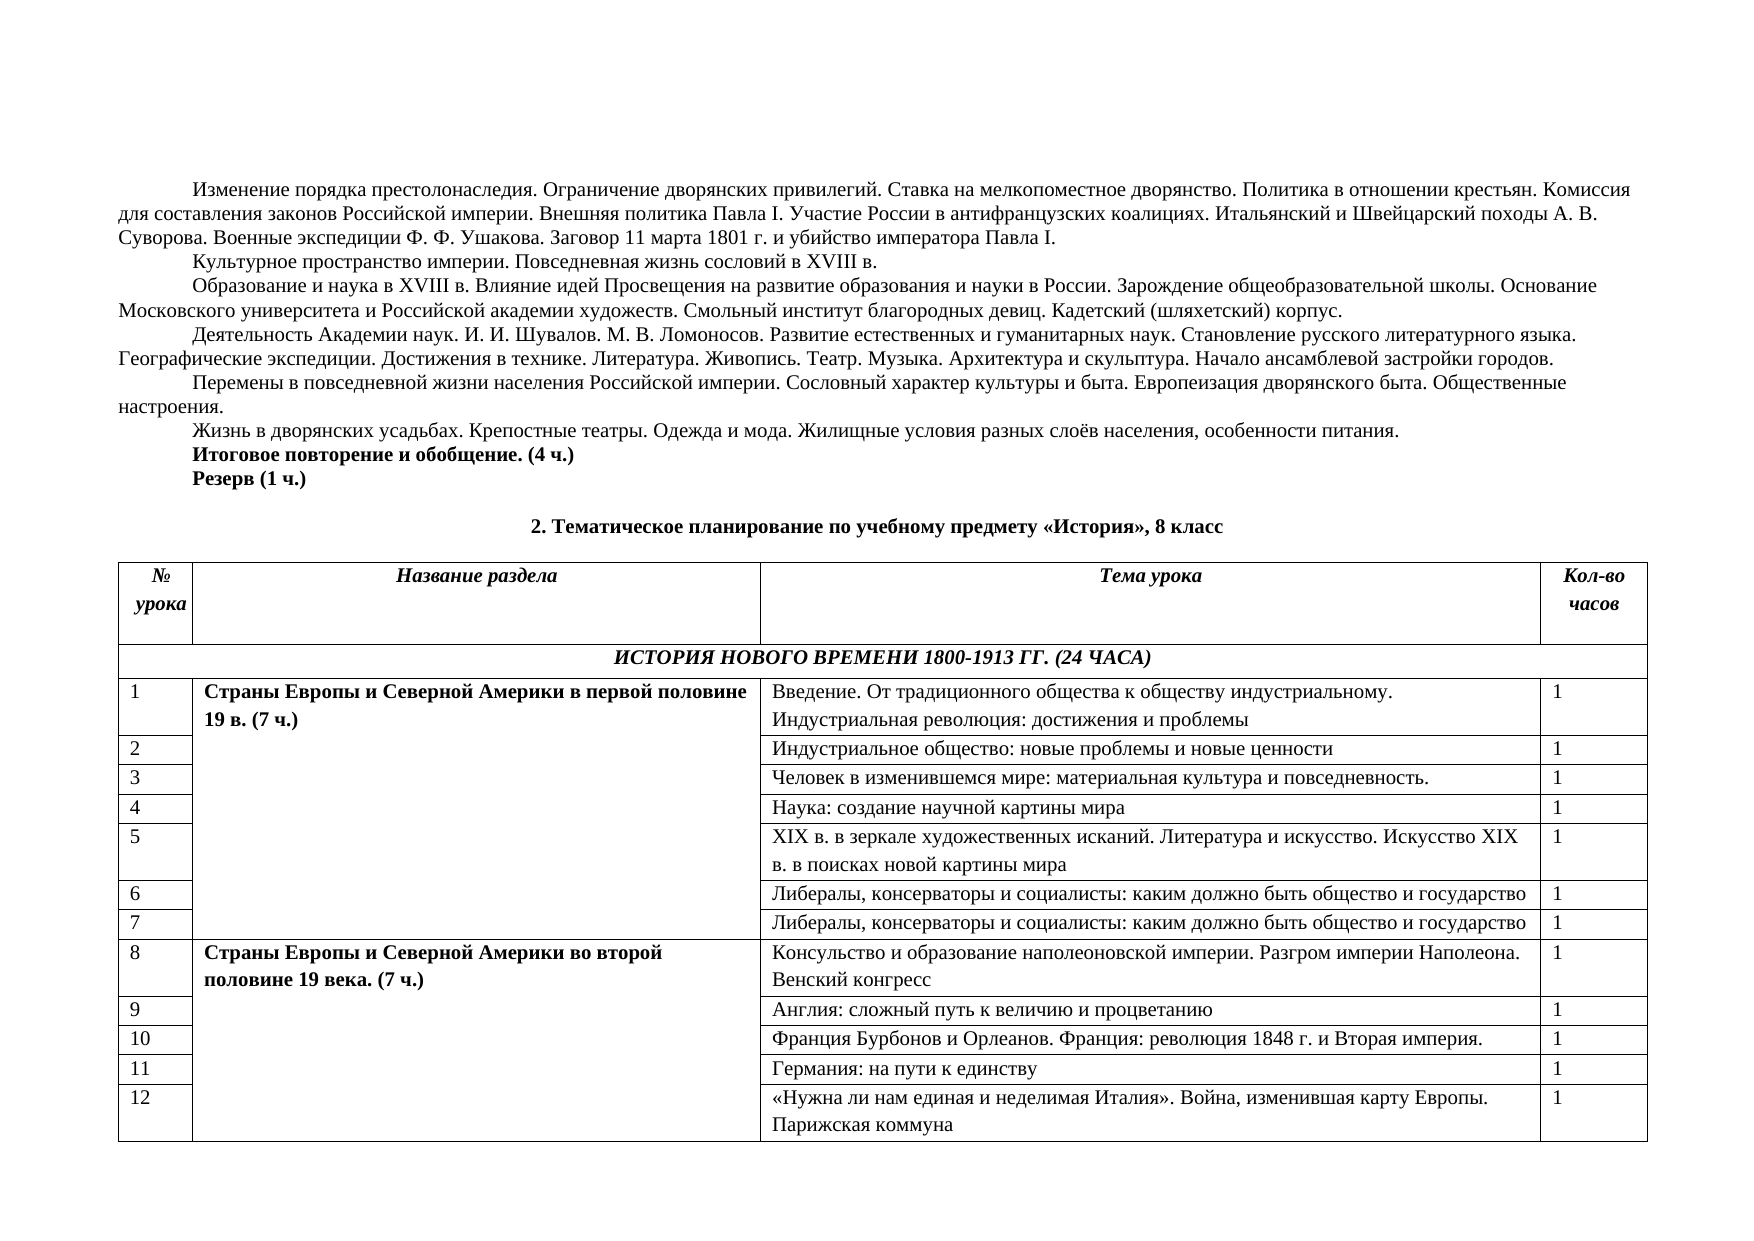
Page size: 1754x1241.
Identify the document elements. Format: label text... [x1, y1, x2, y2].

table_cell Наука: создание научной картины мира [761, 795, 1540, 823]
table_cell 1 [1541, 940, 1647, 996]
table_cell 2 [119, 736, 192, 764]
text Перемены в повседневной жизни населения Российской империи. Сословный характер культуры и быта. Европеизация дворянского быта. Общественные настроения. [118, 370, 1636, 418]
table_cell 5 [119, 824, 192, 880]
table_cell 1 [119, 679, 192, 735]
table_cell 10 [119, 1026, 192, 1054]
table_cell 12 [119, 1085, 192, 1141]
text Культурное пространство империи. Повседневная жизнь сословий в XVIII в. [118, 249, 1636, 273]
text Резерв (1 ч.) [118, 466, 1636, 490]
table_header № урока [119, 563, 192, 643]
table_cell 7 [119, 910, 192, 939]
table_cell Англия: сложный путь к величию и процветанию [761, 997, 1540, 1025]
table_cell Германия: на пути к единству [761, 1055, 1540, 1084]
table_cell 1 [1541, 679, 1647, 735]
table_cell Франция Бурбонов и Орлеанов. Франция: революция 1848 г. и Вторая империя. [761, 1026, 1540, 1054]
table_cell 1 [1541, 824, 1647, 880]
table_cell Введение. От традиционного общества к обществу индустриальному. Индустриальная революция: достижения и проблемы [761, 679, 1540, 735]
text Итоговое повторение и обобщение. (4 ч.) [118, 442, 1636, 466]
table_header Тема урока [761, 563, 1540, 643]
table_cell 4 [119, 795, 192, 823]
text Изменение порядка престолонаследия. Ограничение дворянских привилегий. Ставка на мелкопоместное дворянство. Политика в отношении крестьян. Комиссия для составления законов Российской империи. Внешняя политика Павла I. Участие России в антифранцузских коалициях. Итальянский и Швейцарский походы А. В. Суворова. Военные экспедиции Ф. Ф. Ушакова. Заговор 11 марта 1801 г. и убийство императора Павла I. [118, 177, 1636, 249]
table_cell Страны Европы и Северной Америки в первой половине 19 в. (7 ч.) [193, 679, 760, 939]
table_cell 9 [119, 997, 192, 1025]
table_cell Человек в изменившемся мире: материальная культура и повседневность. [761, 765, 1540, 793]
table_cell 8 [119, 940, 192, 996]
text Деятельность Академии наук. И. И. Шувалов. М. В. Ломоносов. Развитие естественных и гуманитарных наук. Становление русского литературного языка. Географические экспедиции. Достижения в технике. Литература. Живопись. Театр. Музыка. Архитектура и скульптура. Начало ансамблевой застройки городов. [118, 322, 1636, 370]
table_cell 3 [119, 765, 192, 793]
text Жизнь в дворянских усадьбах. Крепостные театры. Одежда и мода. Жилищные условия разных слоёв населения, особенности питания. [118, 418, 1636, 442]
table_cell Страны Европы и Северной Америки во второй половине 19 века. (7 ч.) [193, 940, 760, 1141]
table_cell 1 [1541, 1026, 1647, 1054]
table_cell 1 [1541, 736, 1647, 764]
table_cell Консульство и образование наполеоновской империи. Разгром империи Наполеона. Венский конгресс [761, 940, 1540, 996]
text Образование и наука в XVIII в. Влияние идей Просвещения на развитие образования и науки в России. Зарождение общеобразовательной школы. Основание Московского университета и Российской академии художеств. Смольный институт благородных девиц. Кадетский (шляхетский) корпус. [118, 273, 1636, 322]
table_cell Индустриальное общество: новые проблемы и новые ценности [761, 736, 1540, 764]
text 2. Тематическое планирование по учебному предмету «История», 8 класс [118, 514, 1636, 538]
table_cell 1 [1541, 1085, 1647, 1141]
table_cell 1 [1541, 997, 1647, 1025]
table_cell 11 [119, 1055, 192, 1084]
table_cell 1 [1541, 1055, 1647, 1084]
table_cell Либералы, консерваторы и социалисты: каким должно быть общество и государство [761, 910, 1540, 939]
table_header Название раздела [193, 563, 760, 643]
table_cell 1 [1541, 910, 1647, 939]
table_cell 1 [1541, 765, 1647, 793]
table_cell Либералы, консерваторы и социалисты: каким должно быть общество и государство [761, 881, 1540, 909]
table_cell 1 [1541, 881, 1647, 909]
table_cell 6 [119, 881, 192, 909]
table_cell ИСТОРИЯ НОВОГО ВРЕМЕНИ 1800-1913 ГГ. (24 ЧАСА) [119, 645, 1647, 678]
table_cell «Нужна ли нам единая и неделимая Италия». Война, изменившая карту Европы. Парижская коммуна [761, 1085, 1540, 1141]
table_cell 1 [1541, 795, 1647, 823]
table_cell XIX в. в зеркале художественных исканий. Литература и искусство. Искусство XIX в. в поисках новой картины мира [761, 824, 1540, 880]
table_header Кол-во часов [1541, 563, 1647, 643]
